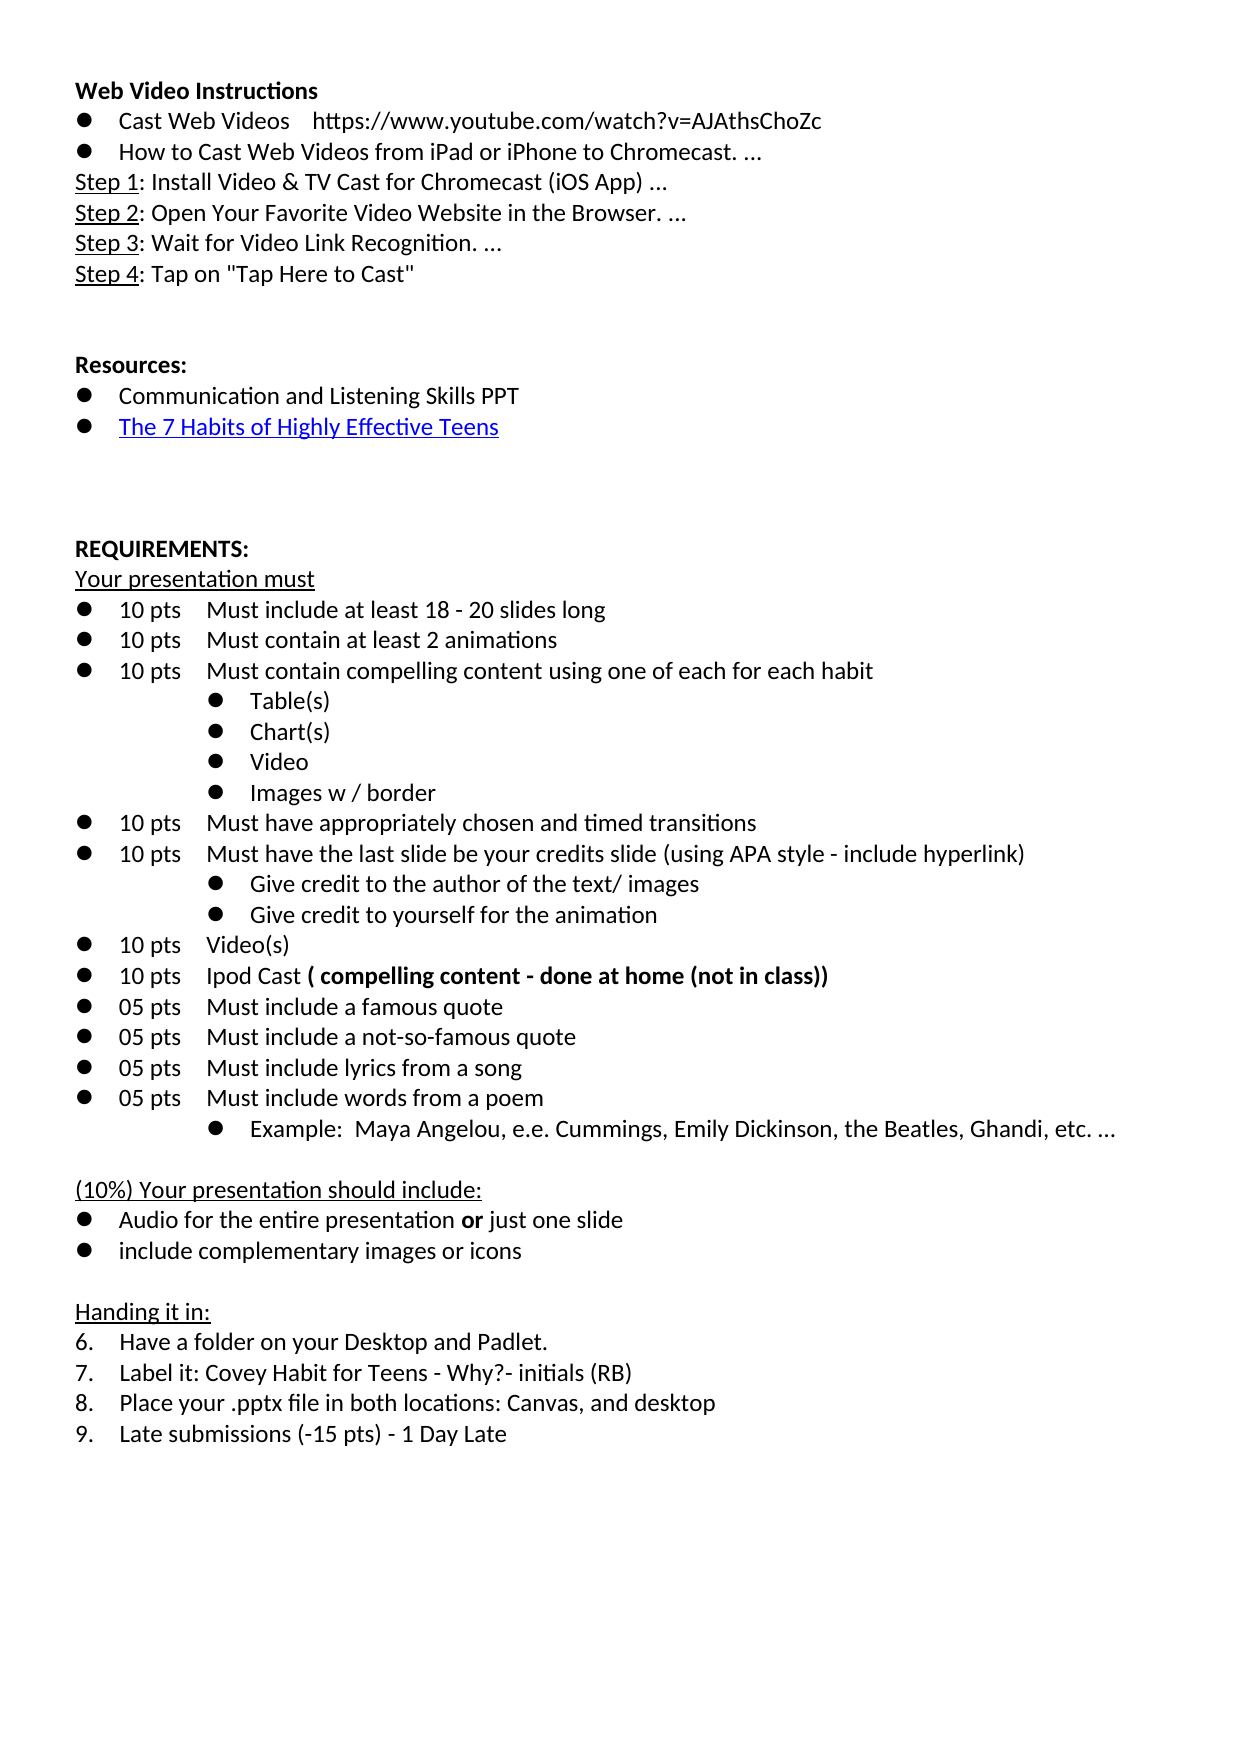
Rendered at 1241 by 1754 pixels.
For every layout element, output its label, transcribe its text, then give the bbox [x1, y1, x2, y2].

list 05 pts Must include a not-so-famous quote [75, 1021, 1165, 1052]
list Audio for the entire presentation or just one slide [75, 1204, 1165, 1235]
list 05 pts Must include a famous quote [75, 991, 1165, 1021]
text Step 2: Open Your Favorite Video Website in the Browser. ... [75, 197, 1165, 228]
list 10 pts Ipod Cast ( compelling content - done at home (not in class)) [75, 960, 1165, 991]
list 05 pts Must include lyrics from a song [75, 1052, 1165, 1082]
list include complementary images or icons [75, 1235, 1165, 1265]
text Step 4: Tap on "Tap Here to Cast" [75, 258, 1165, 289]
list Communication and Listening Skills PPT [75, 380, 1165, 411]
text REQUIREMENTS: [75, 533, 1165, 563]
list Images w / border [206, 777, 1165, 807]
list Label it: Covey Habit for Teens - Why?- initials (RB) [75, 1357, 1165, 1387]
list 05 pts Must include words from a poem [75, 1082, 1165, 1113]
text Web Video Instructions [75, 75, 1165, 106]
list 10 pts Video(s) [75, 929, 1165, 960]
list Give credit to yourself for the animation [206, 899, 1165, 929]
text Step 1: Install Video & TV Cast for Chromecast (iOS App) ... [75, 167, 1165, 197]
list Table(s) [206, 685, 1165, 716]
list The 7 Habits of Highly Effective Teens﻿ [75, 411, 1165, 441]
list 10 pts Must have the last slide be your credits slide (using APA style - include hyperlink) [75, 838, 1165, 868]
text (10%) Your presentation should include: [75, 1174, 1165, 1204]
text Handing it in: [75, 1296, 1165, 1326]
list Give credit to the author of the text/ images [206, 868, 1165, 899]
list 10 pts Must include at least 18 - 20 slides long [75, 594, 1165, 624]
list Late submissions (-15 pts) - 1 Day Late [75, 1418, 1165, 1448]
list Video [206, 746, 1165, 777]
list Chart(s) [206, 716, 1165, 746]
list 10 pts Must have appropriately chosen and timed transitions [75, 807, 1165, 838]
list How to Cast Web Videos from iPad or iPhone to Chromecast. ... [75, 136, 1165, 167]
list Cast Web Videos https://www.youtube.com/watch?v=AJAthsChoZc [75, 106, 1165, 136]
list Have a folder on your Desktop and Padlet. [75, 1326, 1165, 1357]
text Step 3: Wait for Video Link Recognition. ... [75, 228, 1165, 258]
list 10 pts Must contain compelling content using one of each for each habit [75, 655, 1165, 685]
text Your presentation must [75, 563, 1165, 594]
text Resources: [75, 350, 1165, 380]
list Example: Maya Angelou, e.e. Cummings, Emily Dickinson, the Beatles, Ghandi, etc. … [206, 1113, 1165, 1143]
list 10 pts Must contain at least 2 animations [75, 624, 1165, 655]
list Place your .pptx file in both locations: Canvas, and desktop [75, 1387, 1165, 1418]
